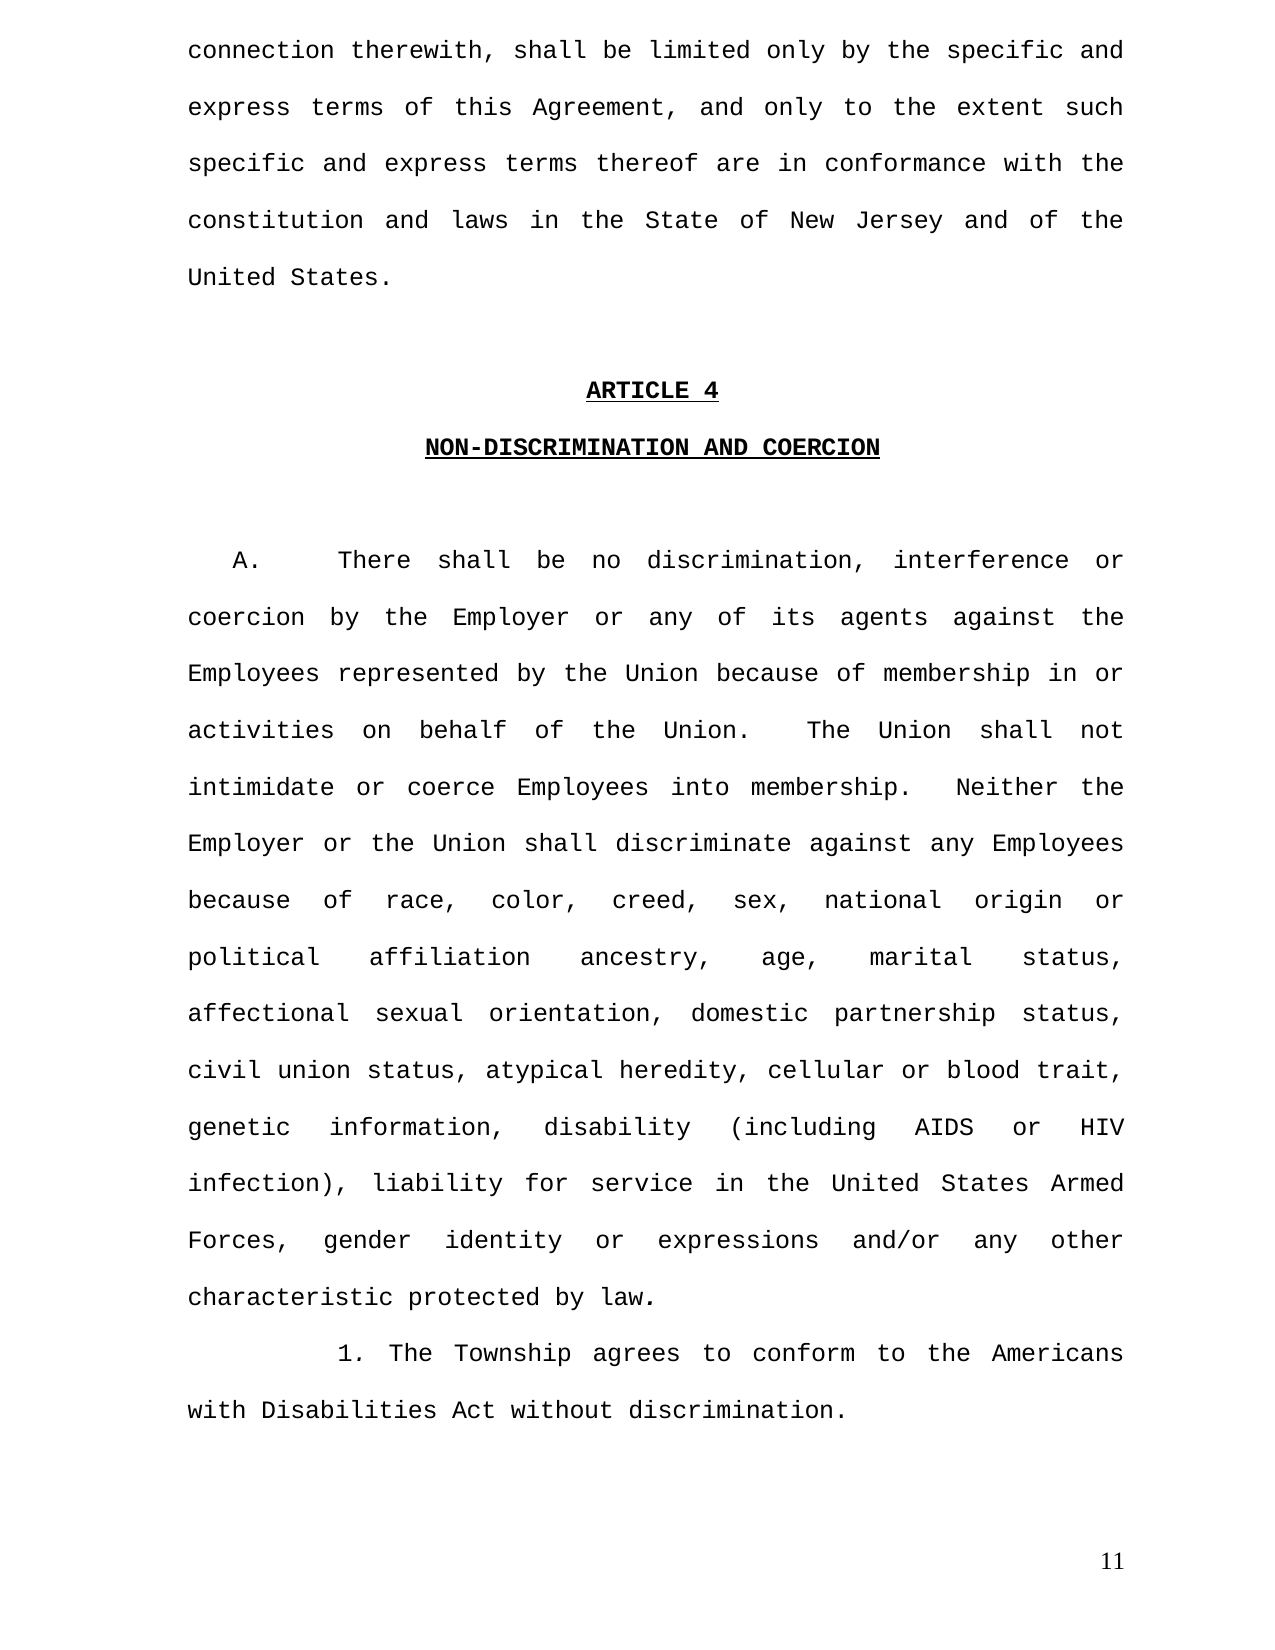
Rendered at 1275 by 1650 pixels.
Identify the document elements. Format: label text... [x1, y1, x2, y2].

text NON-DISCRIMINATION AND COERCION [187, 434, 1125, 462]
text A. There shall be no discrimination, interference or coercion by the Employer or any of its agents against the Employees represented by the Union because of membership in or activities on behalf of the Union. The Union shall not intimidate or coerce Employees into membership. Neither the Employer or the Union shall discriminate against any Employees because of race, color, creed, sex, national origin or political affiliation ancestry, age, marital status, affectional sexual orientation, domestic partnership status, civil union status, atypical heredity, cellular or blood trait, genetic information, disability (including AIDS or HIV infection), liability for service in the United States Armed Forces, gender identity or expressions and/or any other characteristic protected by law. [187, 547, 1125, 1312]
text 1. The Township agrees to conform to the Americans with Disabilities Act without discrimination. [187, 1341, 1125, 1426]
text ARTICLE 4 [187, 377, 1125, 406]
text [187, 37, 1125, 292]
